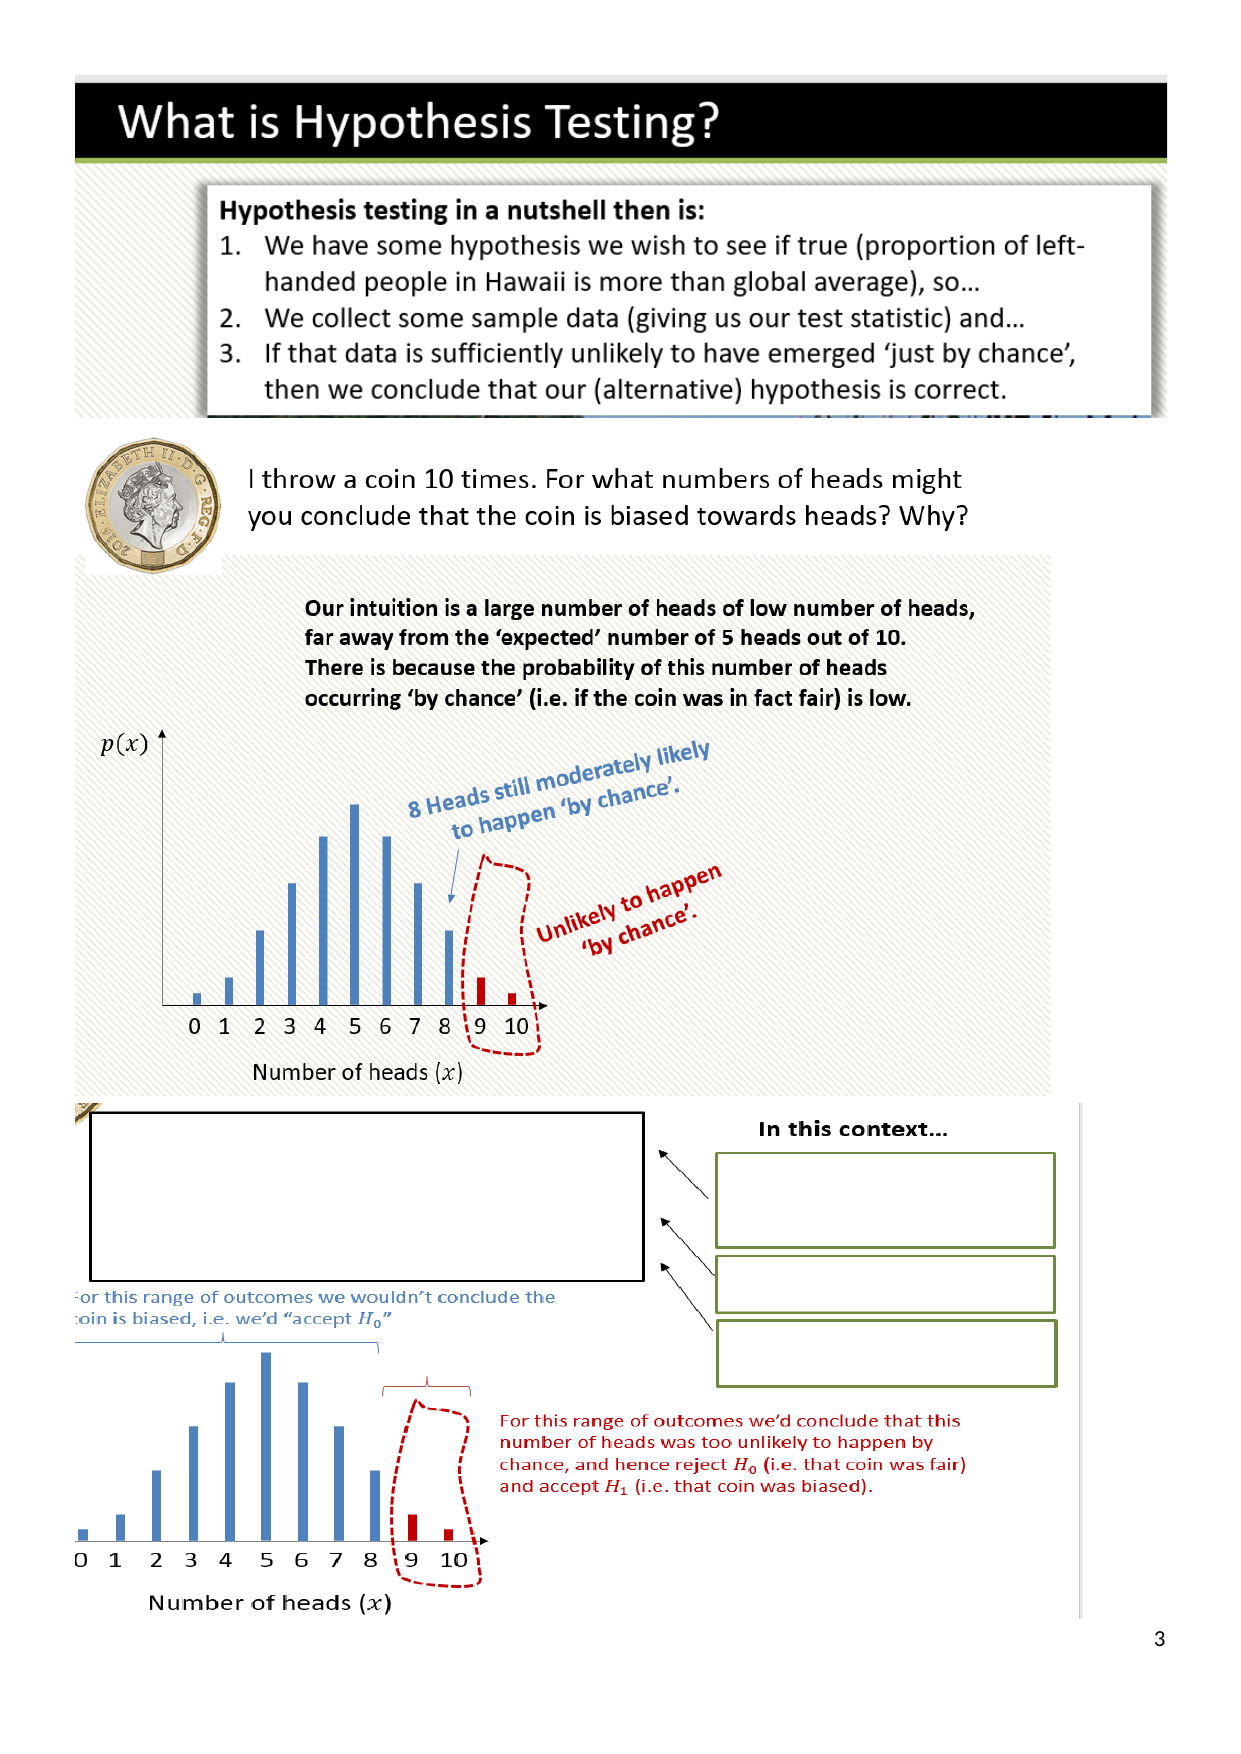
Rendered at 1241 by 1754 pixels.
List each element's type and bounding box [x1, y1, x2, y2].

picture [75, 436, 1051, 1102]
picture [75, 1103, 1083, 1619]
picture [75, 75, 1168, 418]
